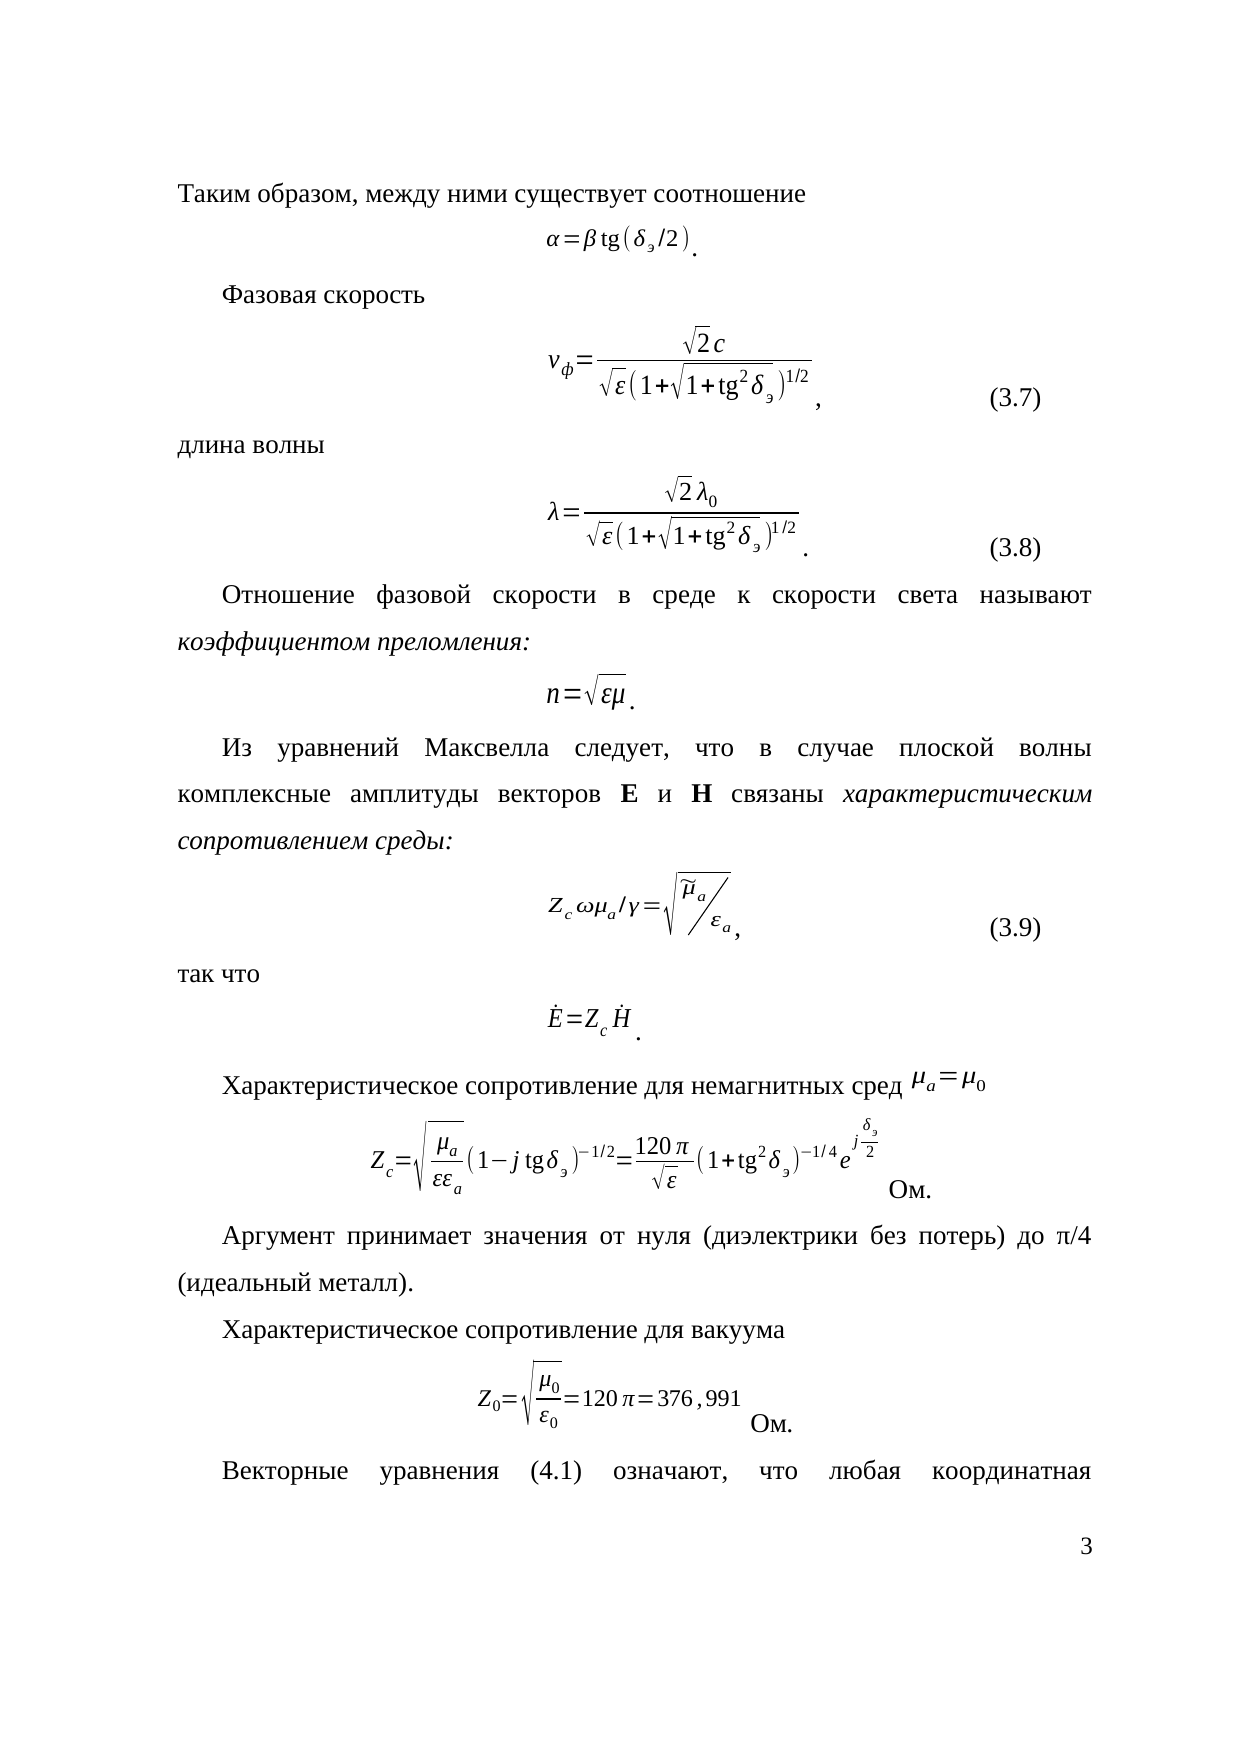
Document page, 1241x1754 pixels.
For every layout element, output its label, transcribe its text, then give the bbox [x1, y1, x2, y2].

text , (3.7) [472, 324, 1092, 412]
text Таким образом, между ними существует соотношение [177, 177, 1092, 208]
text так что [177, 957, 1092, 988]
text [177, 1454, 1092, 1485]
text Из уравнений Максвелла следует, что в случае плоской волны комплексные амплитуды векторов Е и Н связаны характеристическим сопротивлением среды: [177, 731, 1092, 855]
text . [472, 1004, 1092, 1046]
text , (3.9) [472, 871, 1092, 942]
text Характеристическое сопротивление для вакуума [177, 1313, 1092, 1344]
text Ом. [177, 1359, 1092, 1438]
text Аргумент принимает значения от нуля (диэлектрики без потерь) до π/4 (идеальный металл). [177, 1219, 1092, 1297]
text Характеристическое сопротивление для немагнитных сред [177, 1062, 1092, 1100]
text . [472, 224, 1092, 262]
text Ом. [295, 1116, 1092, 1204]
text . (3.8) [472, 475, 1092, 563]
text Отношение фазовой скорости в среде к скорости света называют коэффициентом преломления: [177, 578, 1092, 656]
text длина волны [177, 428, 1092, 459]
text . [472, 672, 1092, 715]
text Фазовая скорость [177, 278, 1092, 309]
